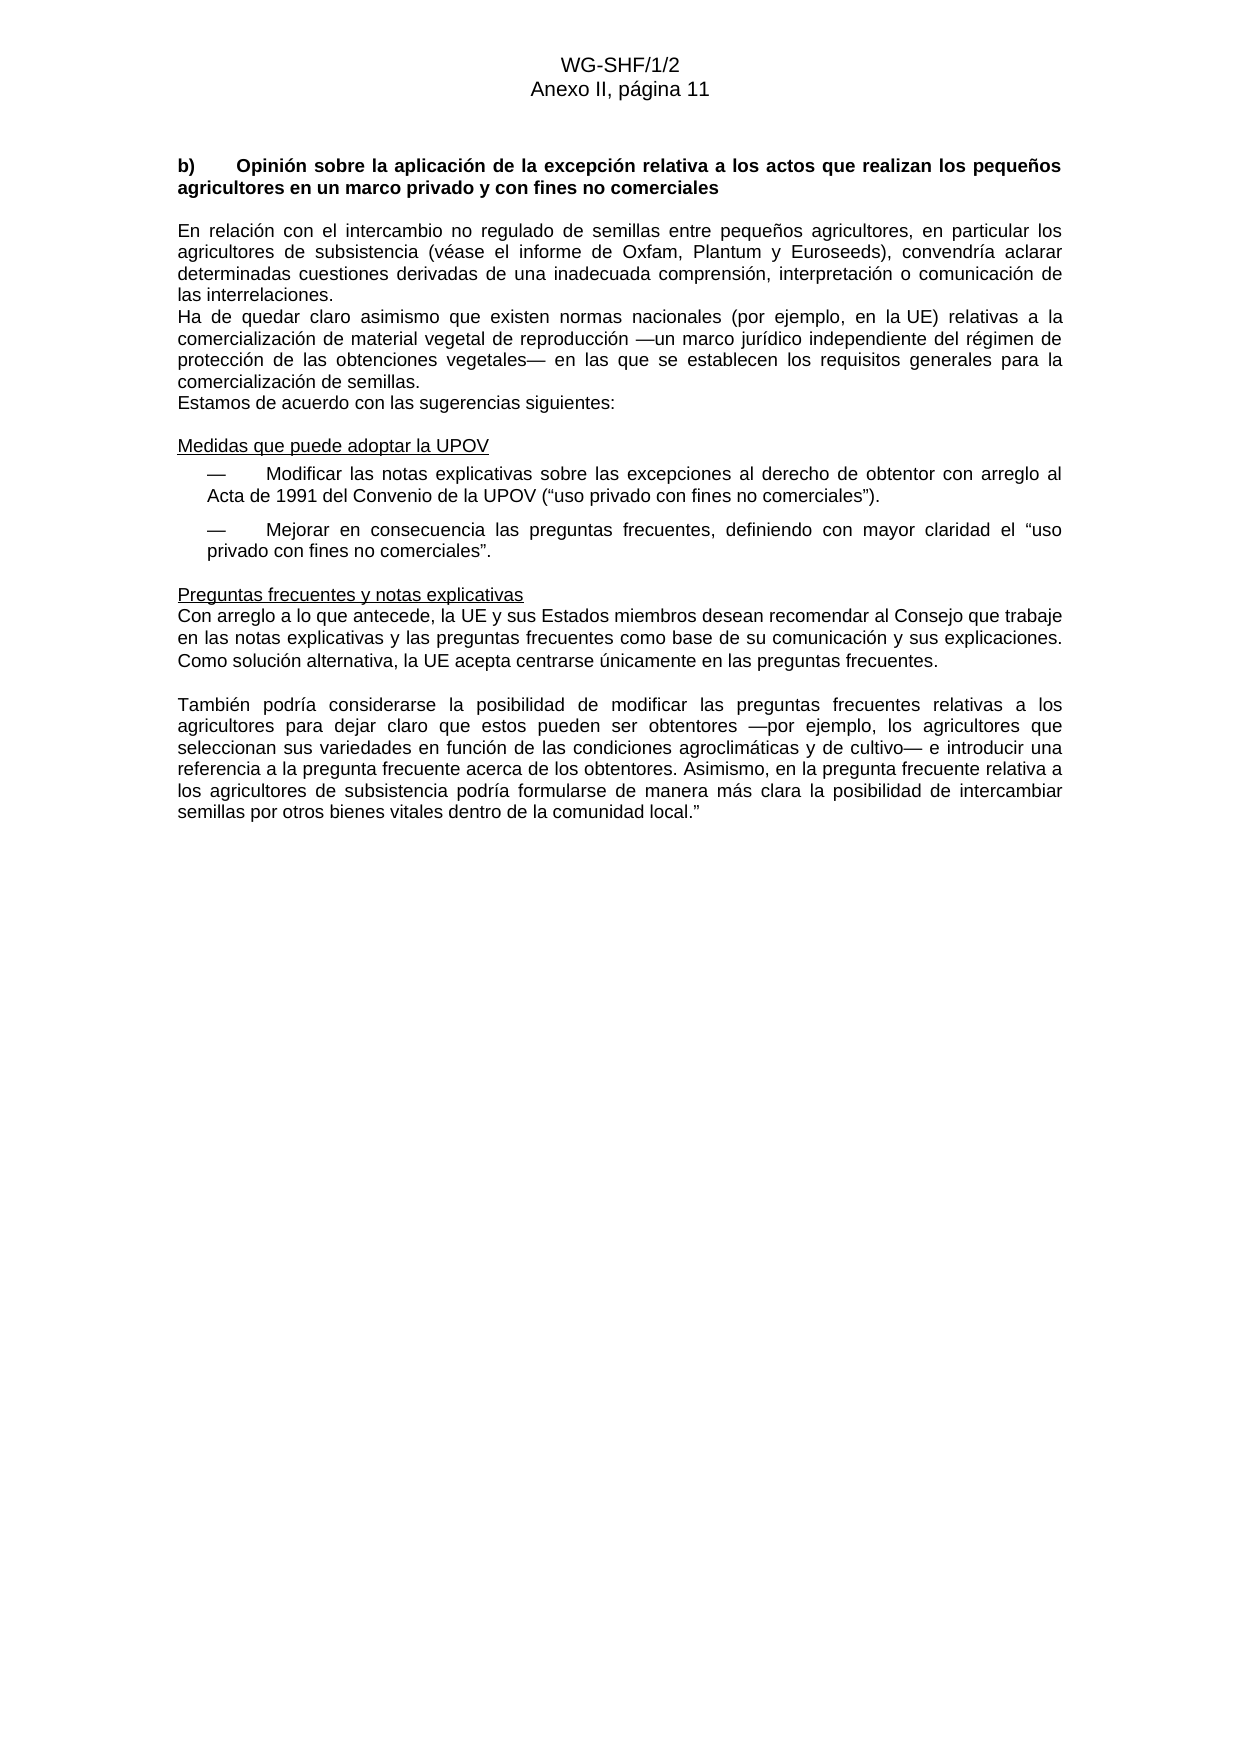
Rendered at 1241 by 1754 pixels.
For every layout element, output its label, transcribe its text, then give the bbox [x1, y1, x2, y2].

text En relación con el intercambio no regulado de semillas entre pequeños agricultores, en particular los agricultores de subsistencia (véase el informe de Oxfam, Plantum y Euroseeds), convendría aclarar determinadas cuestiones derivadas de una inadecuada comprensión, interpretación o comunicación de las interrelaciones. [177, 219, 1063, 306]
text Estamos de acuerdo con las sugerencias siguientes: [177, 392, 1063, 414]
text Con arreglo a lo que antecede, la UE y sus Estados miembros desean recomendar al Consejo que trabaje en las notas explicativas y las preguntas frecuentes como base de su comunicación y sus explicaciones. Como solución alternativa, la UE acepta centrarse únicamente en las preguntas frecuentes. [177, 605, 1063, 672]
text — Modificar las notas explicativas sobre las excepciones al derecho de obtentor con arreglo al Acta de 1991 del Convenio de la UPOV (“uso privado con fines no comerciales”). [207, 463, 1063, 506]
text Medidas que puede adoptar la UPOV [177, 435, 1063, 457]
text Ha de quedar claro asimismo que existen normas nacionales (por ejemplo, en la UE) relativas a la comercialización de material vegetal de reproducción —un marco jurídico independiente del régimen de protección de las obtenciones vegetales— en las que se establecen los requisitos generales para la comercialización de semillas. [177, 306, 1063, 392]
text También podría considerarse la posibilidad de modificar las preguntas frecuentes relativas a los agricultores para dejar claro que estos pueden ser obtentores —por ejemplo, los agricultores que seleccionan sus variedades en función de las condiciones agroclimáticas y de cultivo— e introducir una referencia a la pregunta frecuente acerca de los obtentores. Asimismo, en la pregunta frecuente relativa a los agricultores de subsistencia podría formularse de manera más clara la posibilidad de intercambiar semillas por otros bienes vitales dentro de la comunidad local.” [177, 693, 1063, 823]
text b) Opinión sobre la aplicación de la excepción relativa a los actos que realizan los pequeños agricultores en un marco privado y con fines no comerciales [177, 155, 1063, 198]
text Preguntas frecuentes y notas explicativas [177, 583, 1063, 605]
text — Mejorar en consecuencia las preguntas frecuentes, definiendo con mayor claridad el “uso privado con fines no comerciales”. [207, 519, 1063, 562]
